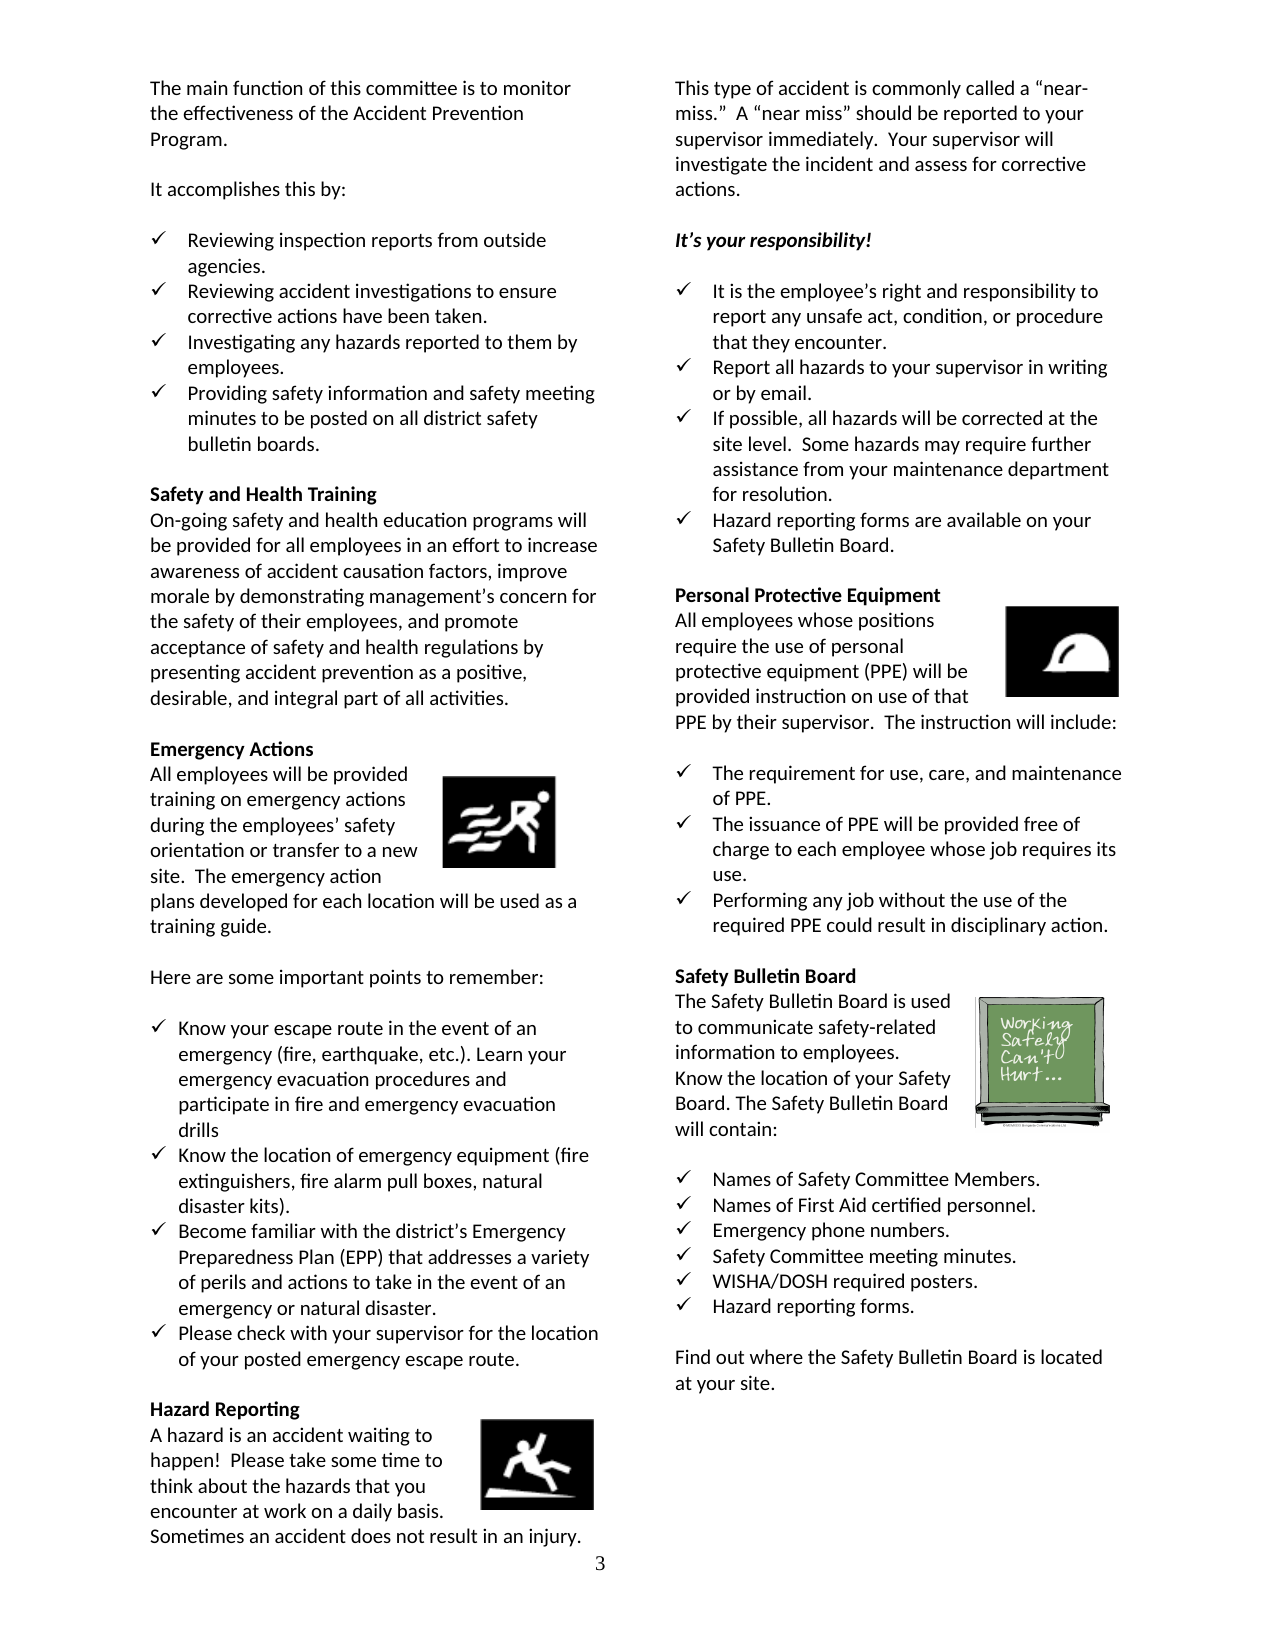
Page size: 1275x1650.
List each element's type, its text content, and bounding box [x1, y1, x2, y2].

picture [442, 776, 557, 868]
list Names of First Aid certified personnel. [675, 1192, 1125, 1217]
list Performing any job without the use of the required PPE could result in disciplinary action. [675, 887, 1125, 938]
list Hazard reporting forms are available on your Safety Bulletin Board. [675, 507, 1125, 558]
list It is the employee’s right and responsibility to report any unsafe act, condition, or procedure that they encounter. [675, 278, 1125, 354]
text A hazard is an accident waiting to happen! Please take some time to think about the hazards that you encounter at work on a daily basis. Sometimes an accident does not result in an injury. This type of accident is commonly called a “near-miss.” A “near miss” should be reported to your supervisor immediately. Your supervisor will investigate the incident and assess for corrective actions. [675, 75, 1125, 202]
list Reviewing inspection reports from outside agencies. [150, 227, 600, 278]
picture [975, 997, 1110, 1133]
list WISHA/DOSH required posters. [675, 1268, 1125, 1294]
text The Safety Bulletin Board is used to communicate safety-related information to employees. [675, 989, 1125, 1065]
subtitle Personal Protective Equipment [675, 582, 1125, 607]
list Providing safety information and safety meeting minutes to be posted on all district safety bulletin boards. [150, 380, 600, 456]
list Emergency phone numbers. [675, 1217, 1125, 1243]
list If possible, all hazards will be corrected at the site level. Some hazards may require further assistance from your maintenance department for resolution. [675, 405, 1125, 507]
list Report all hazards to your supervisor in writing or by email. [675, 354, 1125, 405]
list Safety Committee meeting minutes. [675, 1243, 1125, 1268]
list The issuance of PPE will be provided free of charge to each employee whose job requires its use. [675, 811, 1125, 887]
text All employees whose positions require the use of personal protective equipment (PPE) will be provided instruction on use of that PPE by their supervisor. The instruction will include: [675, 607, 1125, 734]
text Find out where the Safety Bulletin Board is located at your site. [674, 1344, 1125, 1395]
picture [480, 1419, 594, 1510]
text On-going safety and health education programs will be provided for all employees in an effort to increase awareness of accident causation factors, improve morale by demonstrating management’s concern for the safety of their employees, and promote acceptance of safety and health regulations by presenting accident prevention as a positive, desirable, and integral part of all activities. [150, 507, 600, 710]
text Know the location of your Safety Board. The Safety Bulletin Board will contain: [675, 1065, 1125, 1141]
subtitle Emergency Actions [150, 736, 600, 761]
list Please check with your supervisor for the location of your posted emergency escape route. [150, 1320, 600, 1371]
list Reviewing accident investigations to ensure corrective actions have been taken. [150, 278, 600, 329]
picture [1005, 606, 1119, 697]
list Hazard reporting forms. [675, 1294, 1125, 1319]
list Know the location of emergency equipment (fire extinguishers, fire alarm pull boxes, natural disaster kits). [150, 1142, 600, 1219]
subtitle Safety and Health Training [150, 482, 600, 507]
subtitle Hazard Reporting [150, 1397, 600, 1422]
list Investigating any hazards reported to them by employees. [150, 329, 600, 380]
text A hazard is an accident waiting to happen! Please take some time to think about the hazards that you encounter at work on a daily basis. Sometimes an accident does not result in an injury. This type of accident is commonly called a “near-miss.” A “near miss” should be reported to your supervisor immediately. Your supervisor will investigate the incident and assess for corrective actions. [150, 1422, 600, 1549]
list The requirement for use, care, and maintenance of PPE. [675, 760, 1125, 811]
text It’s your responsibility! [675, 227, 1125, 253]
text It accomplishes this by: [150, 177, 600, 202]
list Names of Safety Committee Members. [675, 1167, 1125, 1192]
text Here are some important points to remember: [150, 964, 600, 990]
list Become familiar with the district’s Emergency Preparedness Plan (EPP) that addresses a variety of perils and actions to take in the event of an emergency or natural disaster. [150, 1219, 600, 1320]
text All employees will be provided training on emergency actions during the employees’ safety orientation or transfer to a new site. The emergency action plans developed for each location will be used as a training guide. [150, 761, 600, 939]
text The main function of this committee is to monitor the effectiveness of the Accident Prevention Program. [150, 75, 600, 151]
subtitle Safety Bulletin Board [675, 963, 1125, 989]
list Know your escape route in the event of an emergency (fire, earthquake, etc.). Learn your emergency evacuation procedures and participate in fire and emergency evacuation drills [150, 1015, 600, 1142]
